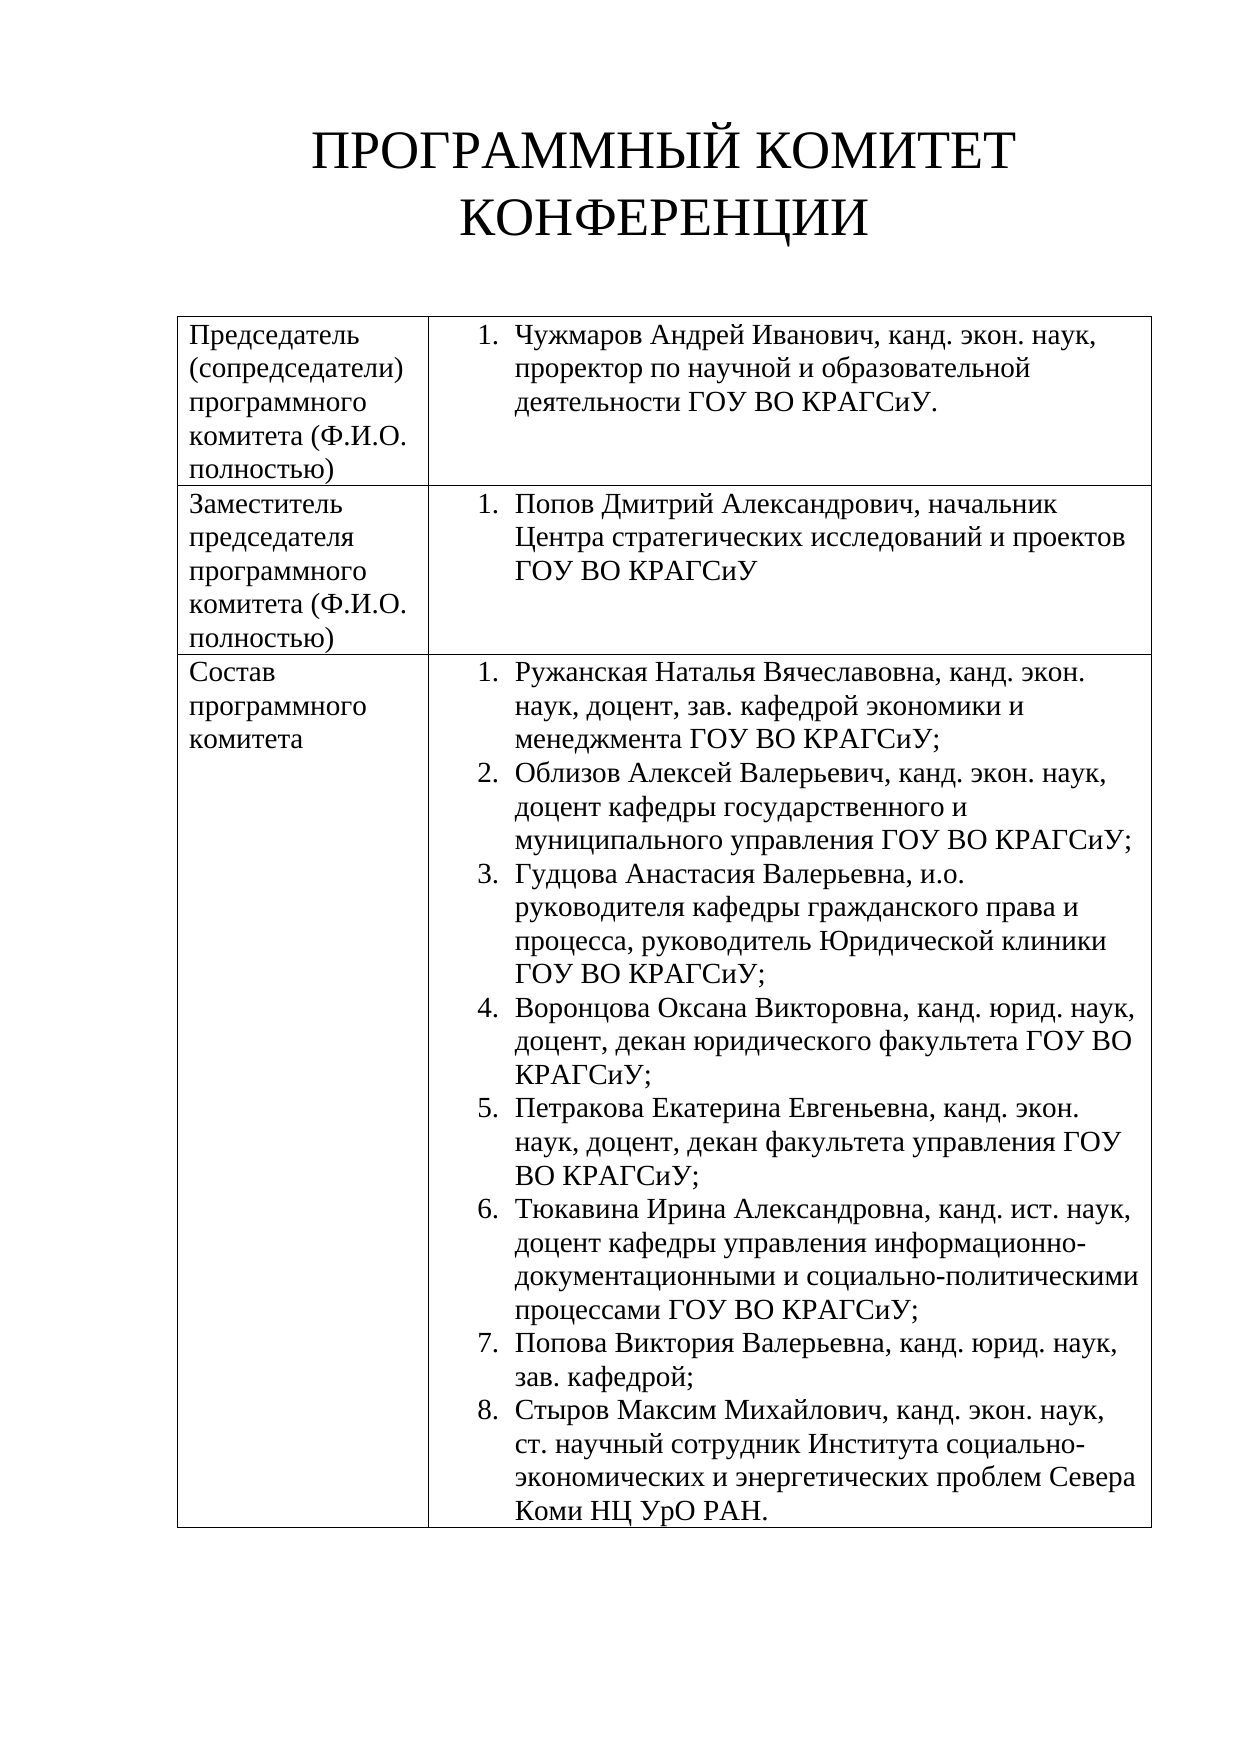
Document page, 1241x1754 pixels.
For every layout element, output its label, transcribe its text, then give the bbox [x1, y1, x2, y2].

table_cell Состав программного комитета [178, 655, 428, 1527]
table_cell Заместитель председателя программного комитета (Ф.И.О. полностью) [178, 486, 428, 653]
table_cell Ружанская Наталья Вячеславовна, канд. экон. наук, доцент, зав. кафедрой экономики и менеджмента ГОУ ВО КРАГСиУ; Облизов Алексей Валерьевич, канд. экон. наук, доцент кафедры государственного и муниципального управления ГОУ ВО КРАГСиУ; Гудцова Анастасия Валерьевна, и.о. руководителя кафедры гражданского права и процесса, руководитель Юридической клиники ГОУ ВО КРАГСиУ; Воронцова Оксана Викторовна, канд. юрид. наук, доцент, декан юридического факультета ГОУ ВО КРАГСиУ; Петракова Екатерина Евгеньевна, канд. экон. наук, доцент, декан факультета управления ГОУ ВО КРАГСиУ; Тюкавина Ирина Александровна, канд. ист. наук, доцент кафедры управления информационно-документационными и социально-политическими процессами ГОУ ВО КРАГСиУ; Попова Виктория Валерьевна, канд. юрид. наук, зав. кафедрой; Стыров Максим Михайлович, канд. экон. наук, ст. научный сотрудник Института социально-экономических и энергетических проблем Севера Коми НЦ УрО РАН. [429, 655, 1151, 1527]
table_header Председатель (сопредседатели) программного комитета (Ф.И.О. полностью) [178, 317, 428, 485]
table_cell Попов Дмитрий Александрович, начальник Центра стратегических исследований и проектов ГОУ ВО КРАГСиУ [429, 486, 1151, 653]
text ПРОГРАММНЫЙ КОМИТЕТ КОНФЕРЕНЦИИ [177, 118, 1152, 248]
table_header Чужмаров Андрей Иванович, канд. экон. наук, проректор по научной и образовательной деятельности ГОУ ВО КРАГСиУ. [429, 317, 1151, 485]
